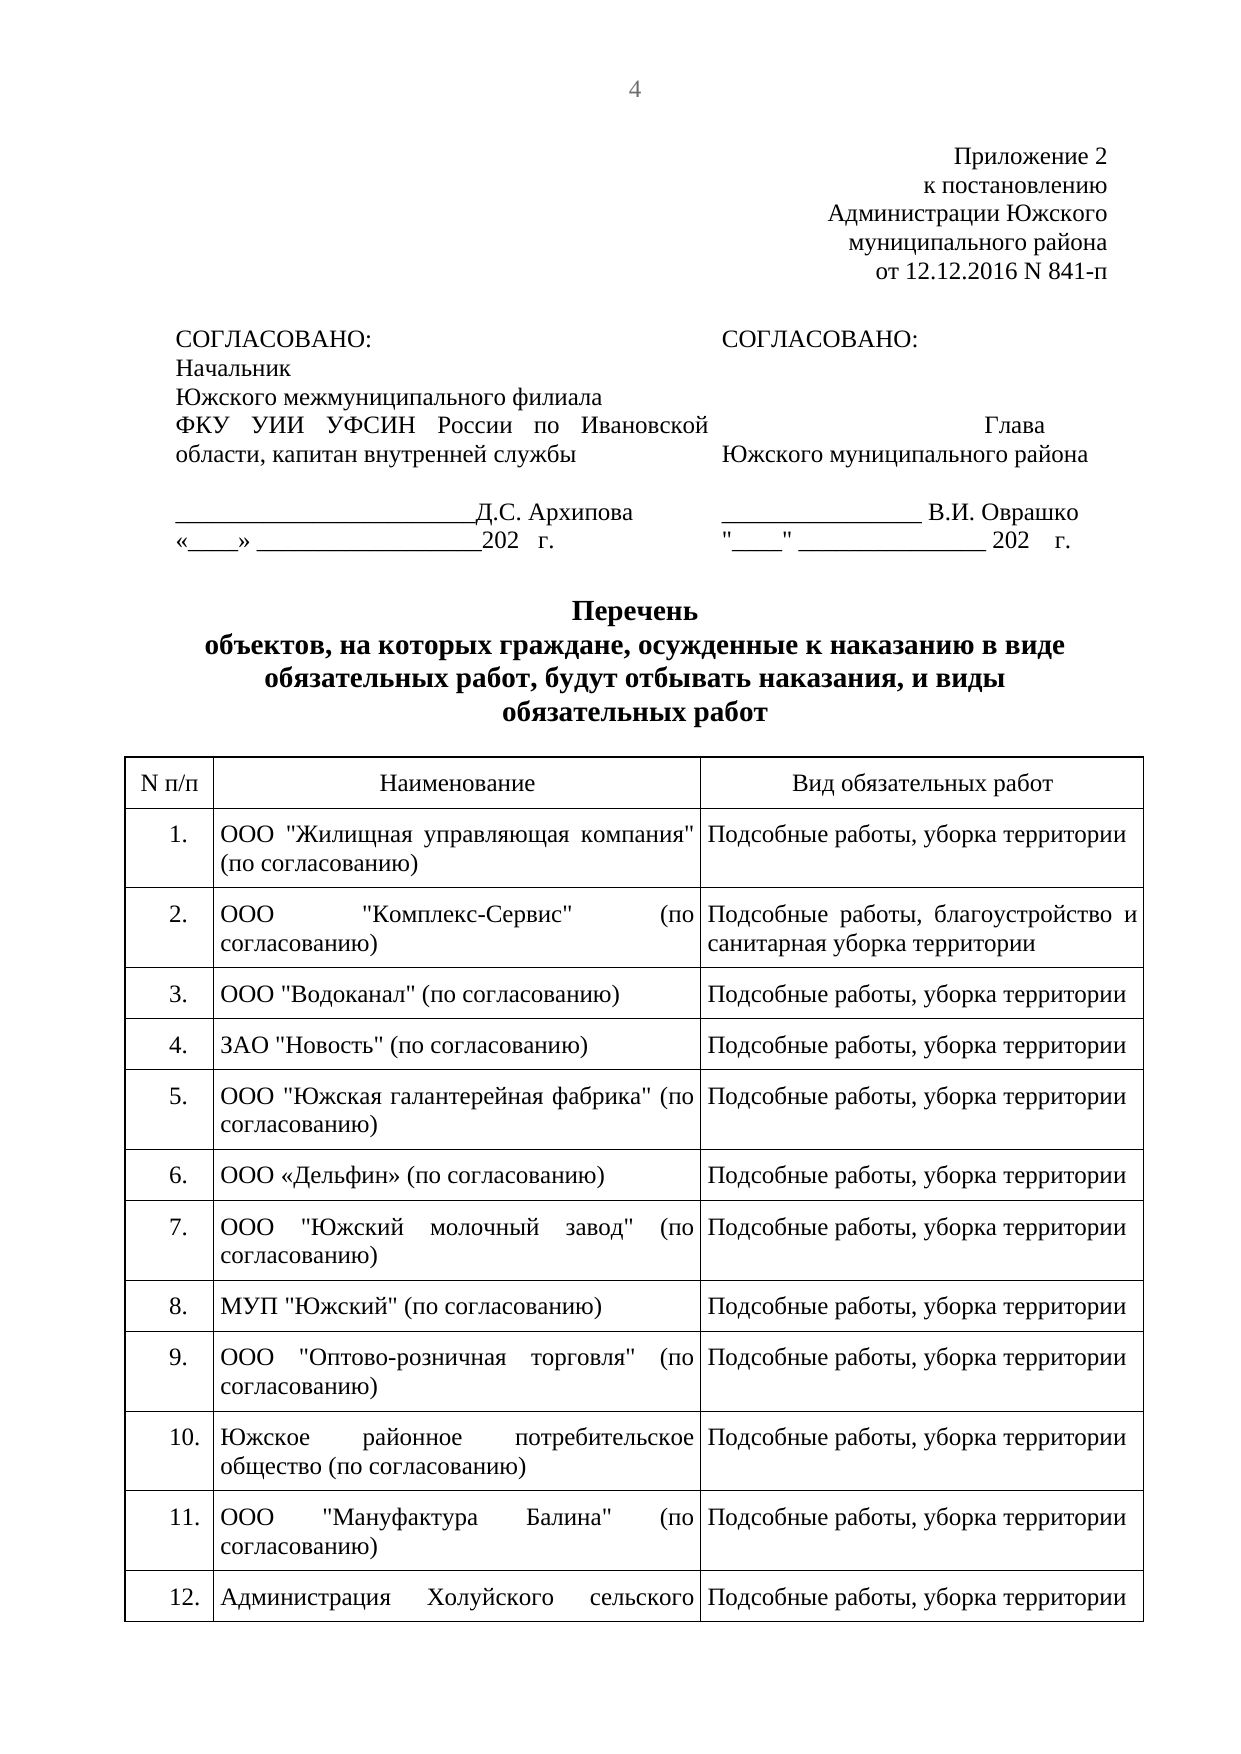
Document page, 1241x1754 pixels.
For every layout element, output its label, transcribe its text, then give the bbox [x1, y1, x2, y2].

text муниципального района [162, 227, 1107, 256]
table_cell Подсобные работы, уборка территории [701, 1019, 1143, 1069]
table_cell [126, 1412, 213, 1490]
table_cell МУП "Южский" (по согласованию) [214, 1281, 700, 1331]
table_cell Южское районное потребительское общество (по согласованию) [214, 1412, 700, 1490]
table_cell [126, 809, 213, 887]
table_cell Подсобные работы, уборка территории [701, 1412, 1143, 1490]
table_cell [126, 1150, 213, 1200]
text Перечень [162, 593, 1107, 627]
table_cell Подсобные работы, уборка территории [701, 1332, 1143, 1411]
table_cell ООО "Южский молочный завод" (по согласованию) [214, 1201, 700, 1280]
table_cell [126, 888, 213, 967]
text от 12.12.2016 N 841-п [162, 256, 1107, 285]
table_header Вид обязательных работ [701, 758, 1143, 807]
table_cell [126, 1019, 213, 1069]
table_header N п/п [126, 758, 213, 807]
table_cell [126, 1281, 213, 1331]
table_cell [214, 1571, 700, 1621]
table_cell Подсобные работы, благоустройство и санитарная уборка территории [701, 888, 1143, 967]
text к постановлению [162, 170, 1107, 198]
table_cell [126, 1201, 213, 1280]
table_cell ООО «Дельфин» (по согласованию) [214, 1150, 700, 1200]
text Приложение 2 [162, 141, 1107, 170]
table_cell Подсобные работы, уборка территории [701, 968, 1143, 1018]
text объектов, на которых граждане, осужденные к наказанию в виде [162, 627, 1107, 661]
table_header Наименование [214, 758, 700, 807]
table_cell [701, 1571, 1143, 1621]
text обязательных работ, будут отбывать наказания, и виды [162, 661, 1107, 694]
table_cell ООО "Южская галантерейная фабрика" (по согласованию) [214, 1070, 700, 1149]
text обязательных работ [162, 694, 1107, 728]
table_header СОГЛАСОВАНО: Глава Южского муниципального района ________________ В.И. Оврашко "____" _______________ 202 г. [715, 314, 1134, 565]
table_cell ООО "Комплекс-Сервис" (по согласованию) [214, 888, 700, 967]
table_cell [126, 1491, 213, 1570]
table_cell ООО "Жилищная управляющая компания" (по согласованию) [214, 809, 700, 887]
table_cell ООО "Мануфактура Балина" (по согласованию) [214, 1491, 700, 1570]
table_cell ООО "Оптово-розничная торговля" (по согласованию) [214, 1332, 700, 1411]
table_cell Подсобные работы, уборка территории [701, 809, 1143, 887]
table_header СОГЛАСОВАНО: Начальник Южского межмуниципального филиала ФКУ УИИ УФСИН России по Ивановской области, капитан внутренней службы ________________________Д.С. Архипова «____» __________________202 г. [169, 314, 715, 565]
text Администрации Южского [162, 198, 1107, 227]
table_cell ЗАО "Новость" (по согласованию) [214, 1019, 700, 1069]
table_cell Подсобные работы, уборка территории [701, 1150, 1143, 1200]
table_cell Подсобные работы, уборка территории [701, 1070, 1143, 1149]
table_cell [126, 968, 213, 1018]
table_cell Подсобные работы, уборка территории [701, 1491, 1143, 1570]
table_cell [126, 1070, 213, 1149]
table_cell Подсобные работы, уборка территории [701, 1201, 1143, 1280]
table_cell Подсобные работы, уборка территории [701, 1281, 1143, 1331]
table_cell [126, 1332, 213, 1411]
table_cell [126, 1571, 213, 1621]
table_cell ООО "Водоканал" (по согласованию) [214, 968, 700, 1018]
